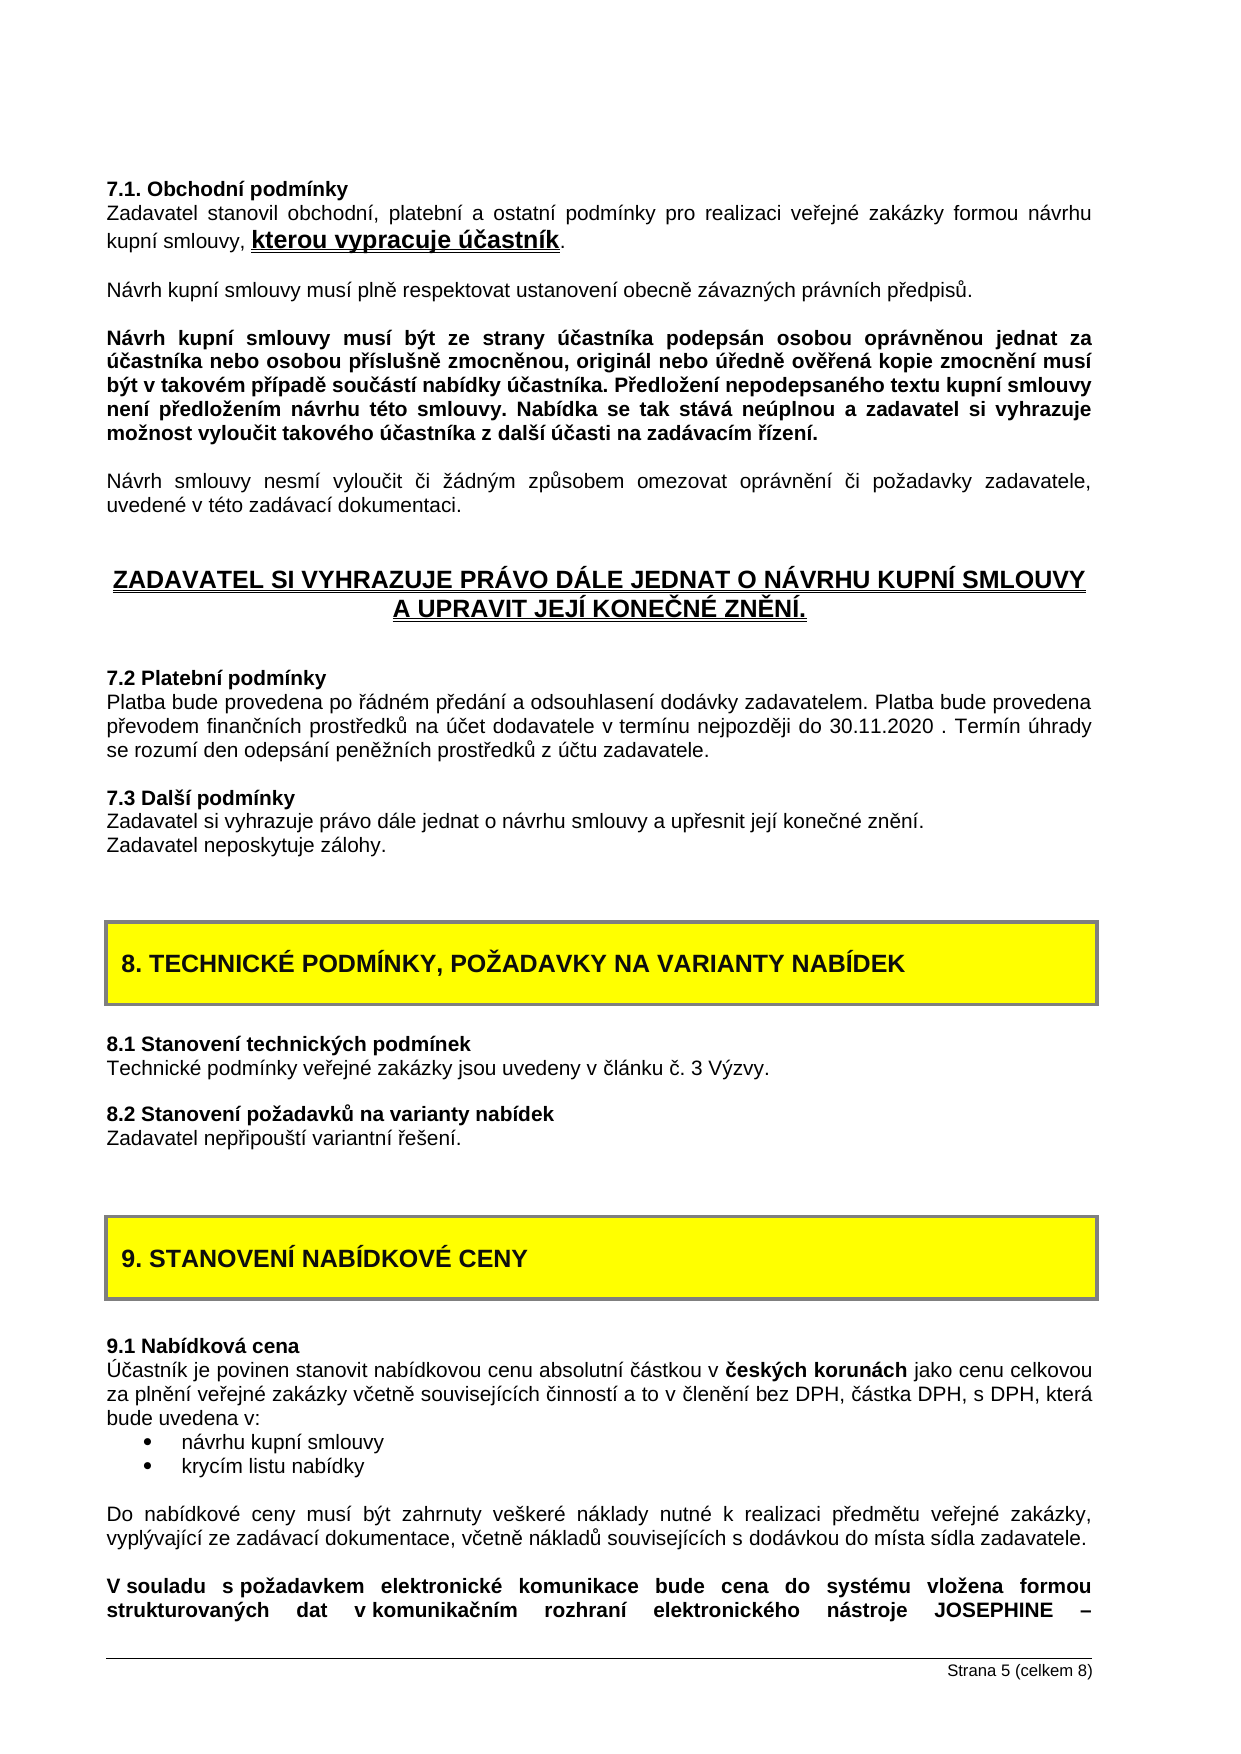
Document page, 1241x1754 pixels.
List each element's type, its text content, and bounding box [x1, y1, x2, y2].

text 7.1. Obchodní podmínky [106, 177, 1092, 201]
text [106, 1574, 1092, 1622]
text Technické podmínky veřejné zakázky jsou uvedeny v článku č. 3 Výzvy. [106, 1056, 1092, 1080]
text Zadavatel si vyhrazuje právo dále jednat o návrhu smlouvy a upřesnit její konečné znění. [106, 809, 1092, 833]
text 7.3 Další podmínky [106, 785, 1092, 809]
text 8.1 Stanovení technických podmínek [106, 1032, 1092, 1056]
text 7.2 Platební podmínky [106, 666, 1092, 689]
text ZADAVATEL si vyhrazuje právo dále jednat o návrhu kupní smlouvy a upravit její konečné znění. [106, 565, 1092, 622]
text Návrh kupní smlouvy musí být ze strany účastníka podepsán osobou oprávněnou jednat za účastníka nebo osobou příslušně zmocněnou, originál nebo úředně ověřená kopie zmocnění musí být v takovém případě součástí nabídky účastníka. Předložení nepodepsaného textu kupní smlouvy není předložením návrhu této smlouvy. Nabídka se tak stává neúplnou a zadavatel si vyhrazuje možnost vyloučit takového účastníka z další účasti na zadávacím řízení. [106, 325, 1092, 445]
text Zadavatel neposkytuje zálohy. [106, 833, 1092, 857]
text Návrh kupní smlouvy musí plně respektovat ustanovení obecně závazných právních předpisů. [106, 277, 1092, 301]
text Platba bude provedena po řádném předání a odsouhlasení dodávky zadavatelem. Platba bude provedena převodem finančních prostředků na účet dodavatele v termínu nejpozději do 30.11.2020 . Termín úhrady se rozumí den odepsání peněžních prostředků z účtu zadavatele. [106, 689, 1092, 761]
list krycím listu nabídky [144, 1454, 1092, 1478]
text Návrh smlouvy nesmí vyloučit či žádným způsobem omezovat oprávnění či požadavky zadavatele, uvedené v této zadávací dokumentaci. [106, 469, 1092, 517]
text 8.2 Stanovení požadavků na varianty nabídek [106, 1102, 1092, 1126]
list návrhu kupní smlouvy [144, 1430, 1092, 1454]
text Do nabídkové ceny musí být zahrnuty veškeré náklady nutné k realizaci předmětu veřejné zakázky, vyplývající ze zadávací dokumentace, včetně nákladů souvisejících s dodávkou do místa sídla zadavatele. [106, 1502, 1092, 1550]
text 9.1 Nabídková cena [106, 1334, 1092, 1358]
text Zadavatel stanovil obchodní, platební a ostatní podmínky pro realizaci veřejné zakázky formou návrhu kupní smlouvy, kterou vypracuje účastník. [106, 201, 1092, 253]
text Účastník je povinen stanovit nabídkovou cenu absolutní částkou v českých korunách jako cenu celkovou za plnění veřejné zakázky včetně souvisejících činností a to v členění bez DPH, částka DPH, s DPH, která bude uvedena v: [106, 1358, 1092, 1430]
text Zadavatel nepřipouští variantní řešení. [106, 1126, 1092, 1149]
